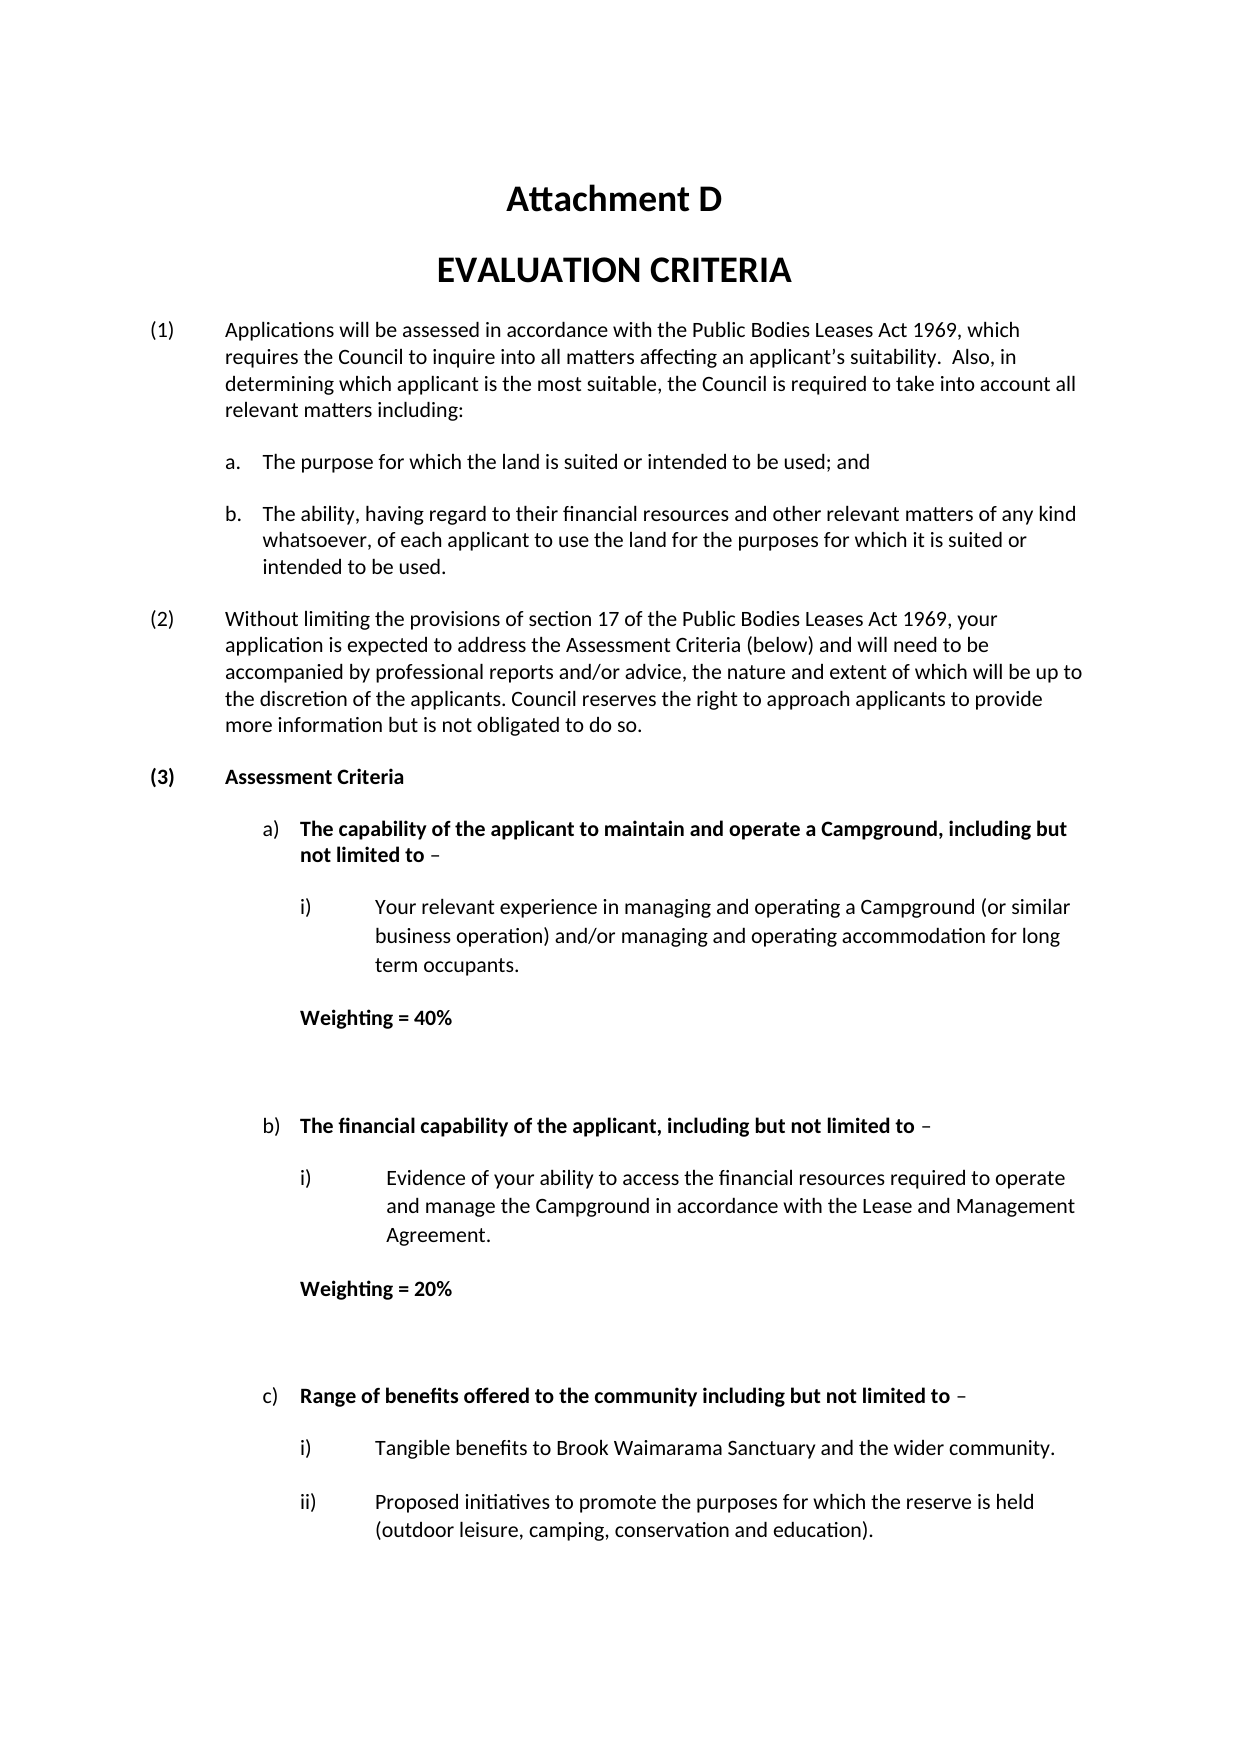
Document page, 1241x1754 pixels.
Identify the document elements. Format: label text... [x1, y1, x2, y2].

list The capability of the applicant to maintain and operate a Campground, including but not limited to – [262, 815, 1090, 868]
text EVALUATION CRITERIA [150, 246, 1078, 292]
text Weighting = 40% [300, 1004, 1090, 1031]
text i) Evidence of your ability to access the financial resources required to operate and manage the Campground in accordance with the Lease and Management Agreement. [300, 1164, 1090, 1248]
list Without limiting the provisions of section 17 of the Public Bodies Leases Act 1969, your application is expected to address the Assessment Criteria (below) and will need to be accompanied by professional reports and/or advice, the nature and extent of which will be up to the discretion of the applicants. Council reserves the right to approach applicants to provide more information but is not obligated to do so. [150, 605, 1090, 738]
list The ability, having regard to their financial resources and other relevant matters of any kind whatsoever, of each applicant to use the land for the purposes for which it is suited or intended to be used. [225, 500, 1090, 580]
text i) Your relevant experience in managing and operating a Campground (or similar business operation) and/or managing and operating accommodation for long term occupants. [300, 893, 1090, 977]
text Weighting = 20% [300, 1275, 1090, 1302]
text i) Tangible benefits to Brook Waimarama Sanctuary and the wider community. [300, 1434, 1090, 1461]
list Assessment Criteria [150, 763, 1090, 790]
list Range of benefits offered to the community including but not limited to – [262, 1382, 1090, 1409]
text ii) Proposed initiatives to promote the purposes for which the reserve is held (outdoor leisure, camping, conservation and education). [300, 1488, 1090, 1543]
list Applications will be assessed in accordance with the Public Bodies Leases Act 1969, which requires the Council to inquire into all matters affecting an applicant’s suitability. Also, in determining which applicant is the most suitable, the Council is required to take into account all relevant matters including: [150, 317, 1090, 423]
list The purpose for which the land is suited or intended to be used; and [225, 448, 1090, 475]
text Attachment D [150, 175, 1078, 221]
list The financial capability of the applicant, including but not limited to – [262, 1112, 1090, 1139]
